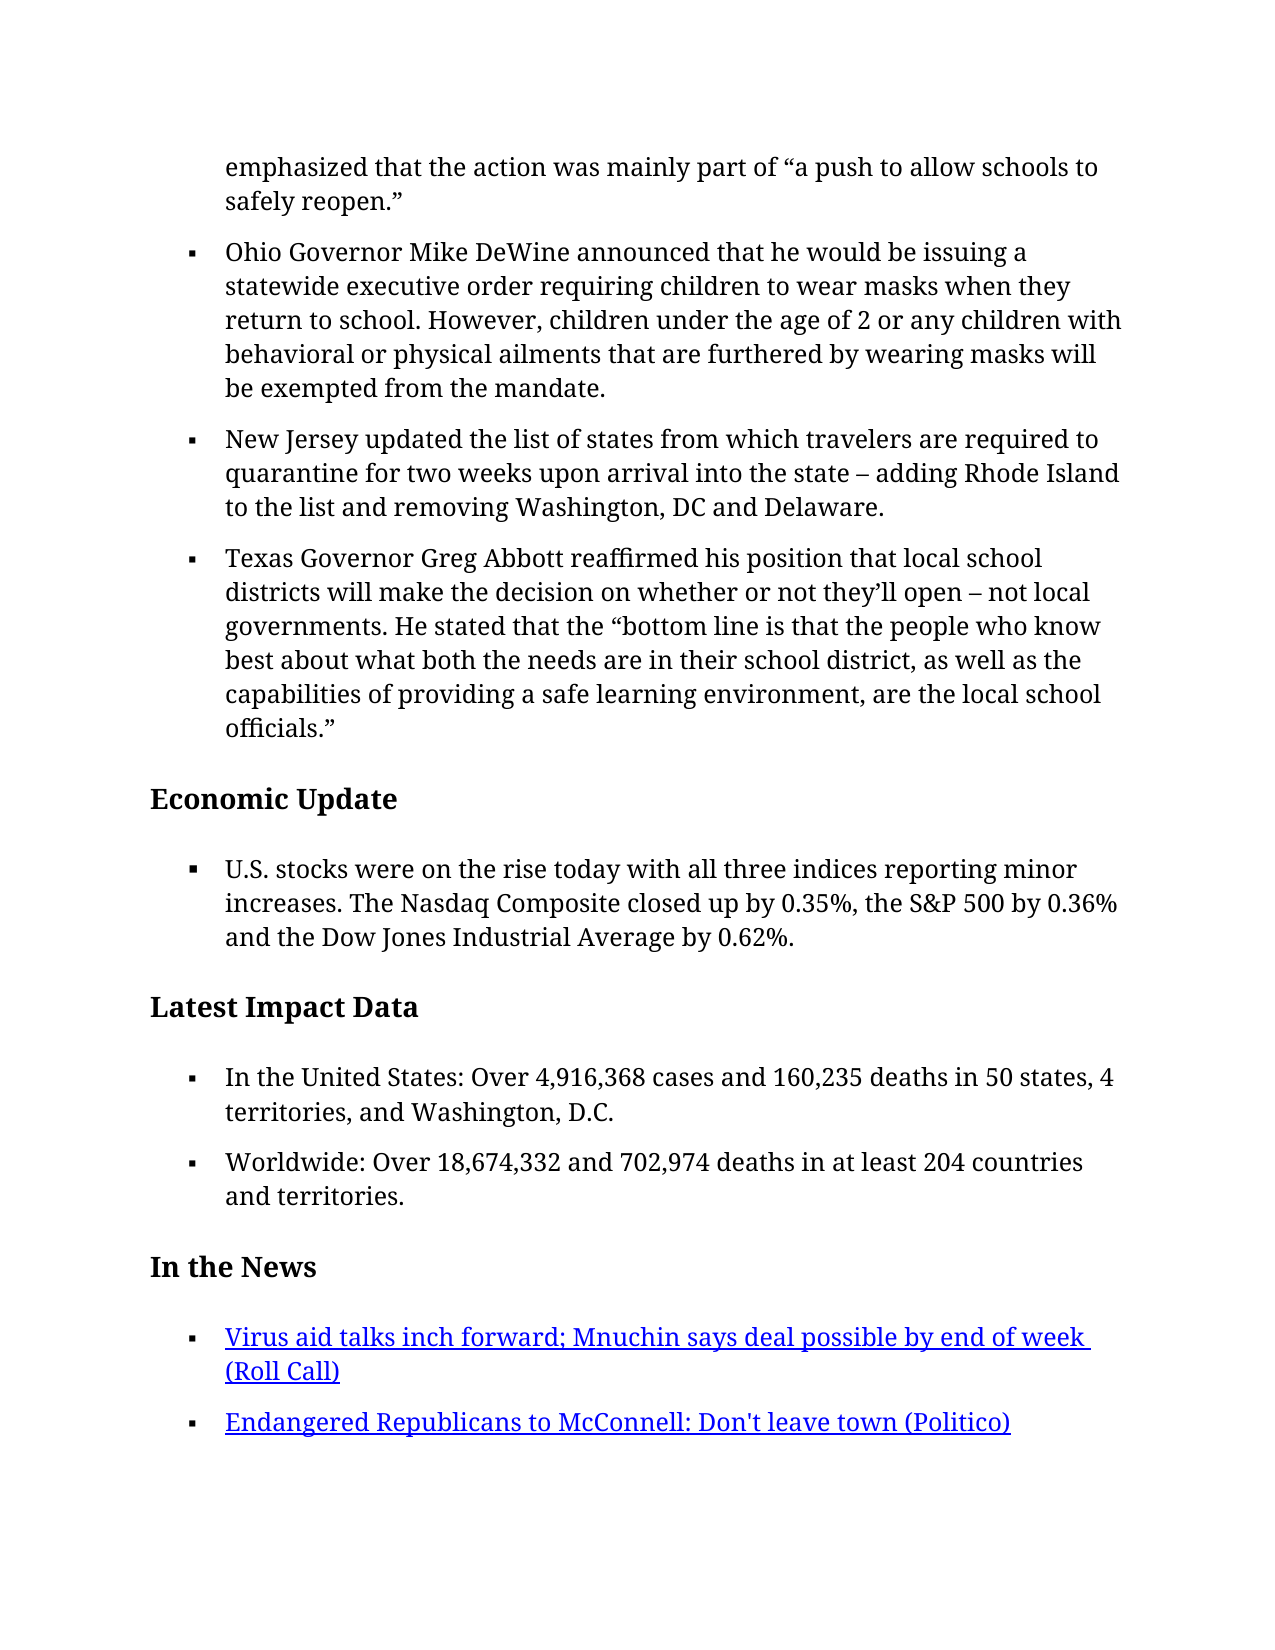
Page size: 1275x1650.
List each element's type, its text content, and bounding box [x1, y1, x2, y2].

text Economic Update [150, 779, 1125, 817]
list Ohio Governor Mike DeWine announced that he would be issuing a statewide executive order requiring children to wear masks when they return to school. However, children under the age of 2 or any children with behavioral or physical ailments that are furthered by wearing masks will be exempted from the mandate. [187, 235, 1125, 405]
list Texas Governor Greg Abbott reaffirmed his position that local school districts will make the decision on whether or not they’ll open – not local governments. He stated that the “bottom line is that the people who know best about what both the needs are in their school district, as well as the capabilities of providing a safe learning environment, are the local school officials.” [187, 541, 1125, 745]
list New Jersey updated the list of states from which travelers are required to quarantine for two weeks upon arrival into the state – adding Rhode Island to the list and removing Washington, DC and Delaware. [187, 422, 1125, 524]
list U.S. stocks were on the rise today with all three indices reporting minor increases. The Nasdaq Composite closed up by 0.35%, the S&P 500 by 0.36% and the Dow Jones Industrial Average by 0.62%. [187, 851, 1125, 954]
list Virus aid talks inch forward; Mnuchin says deal possible by end of week (Roll Call) [187, 1319, 1125, 1388]
list In the United States: Over 4,916,368 cases and 160,235 deaths in 50 states, 4 territories, and Washington, D.C. [187, 1060, 1125, 1128]
text Latest Impact Data [150, 988, 1125, 1026]
list Worldwide: Over 18,674,332 and 702,974 deaths in at least 204 countries and territories. [187, 1145, 1125, 1213]
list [187, 150, 1125, 218]
text In the News [150, 1247, 1125, 1285]
list Endangered Republicans to McConnell: Don't leave town (Politico) [187, 1404, 1125, 1438]
